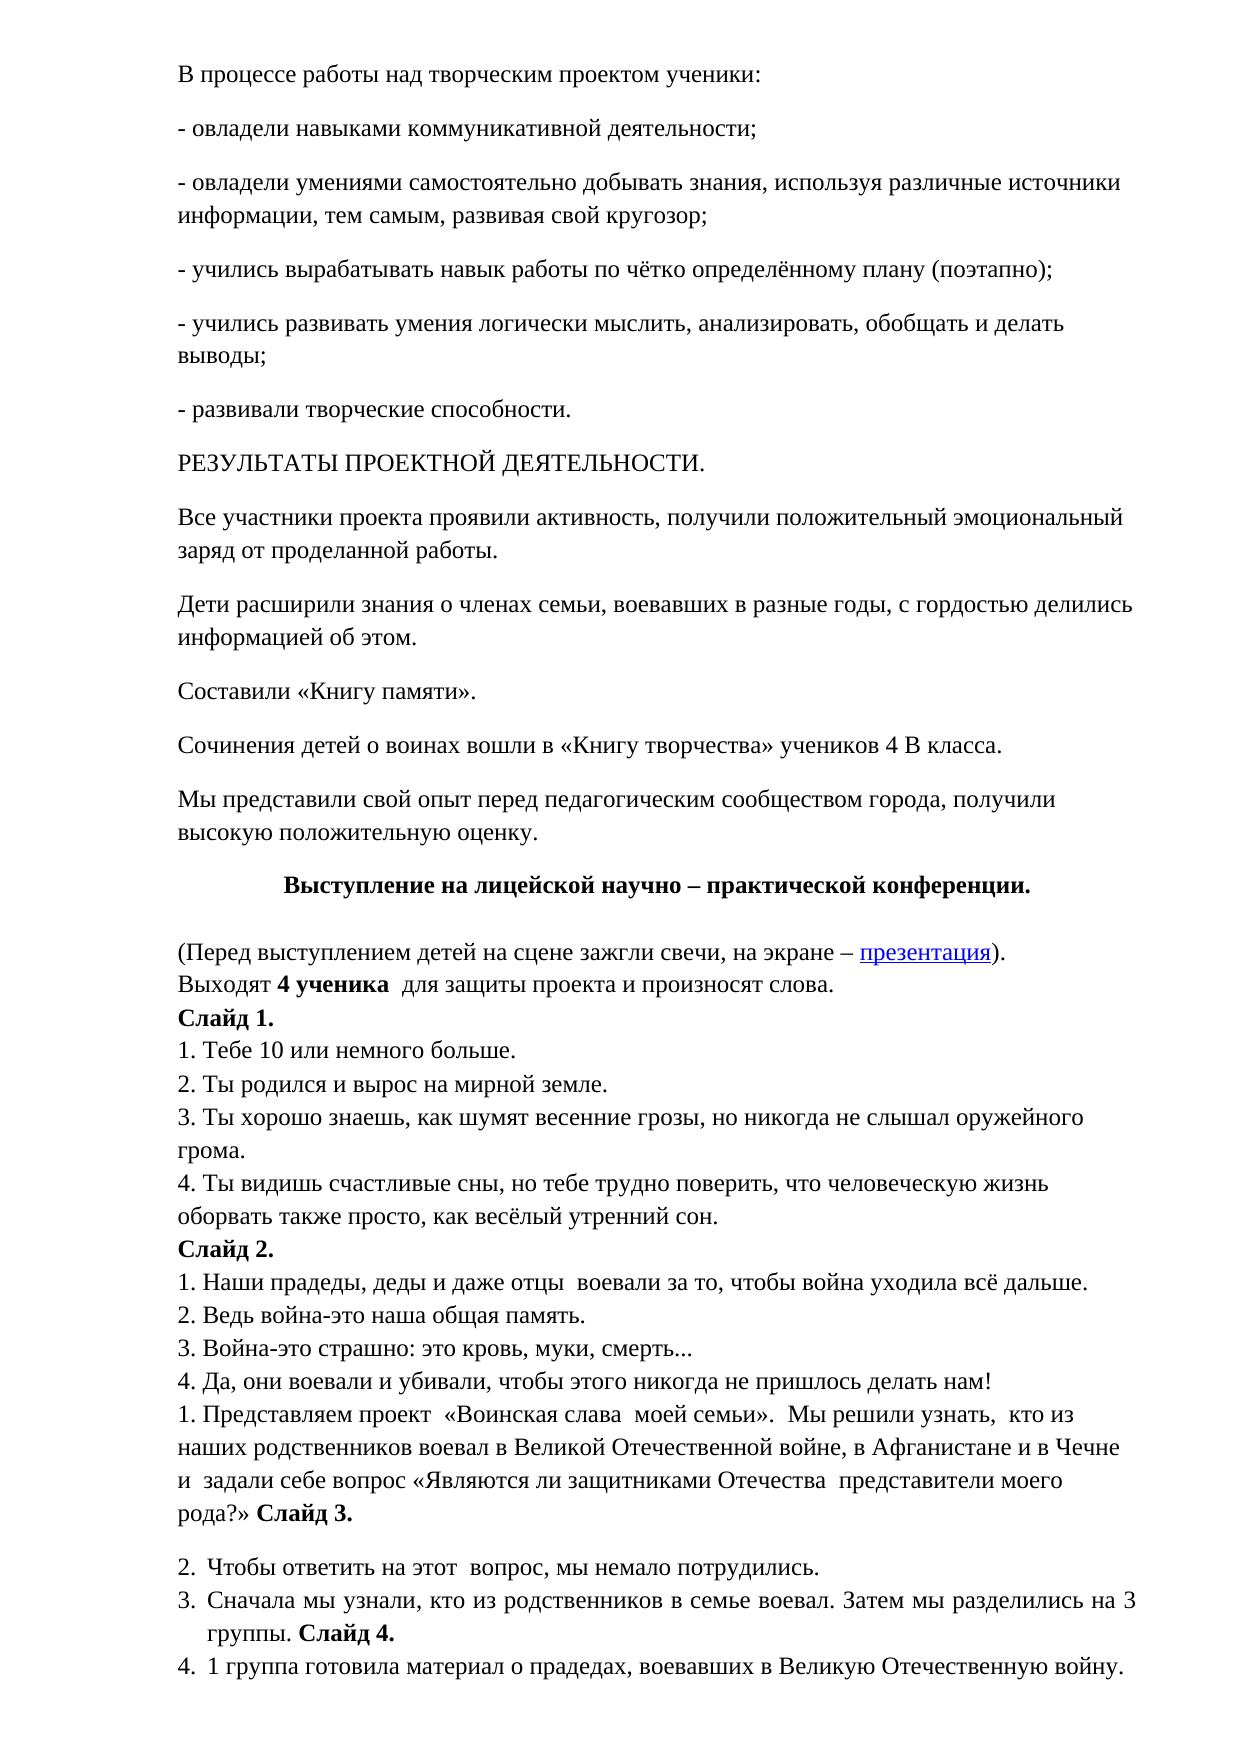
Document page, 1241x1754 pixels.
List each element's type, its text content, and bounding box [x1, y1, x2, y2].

text В процессе работы над творческим проектом ученики: [177, 59, 1137, 88]
text - овладели навыками коммуникативной деятельности; [177, 113, 1137, 142]
text 2. Ведь война-это наша общая память. [177, 1300, 1137, 1328]
text Сочинения детей о воинах вошли в «Книгу творчества» учеников 4 В класса. [177, 730, 1137, 758]
text - учились вырабатывать навык работы по чётко определённому плану (поэтапно); [177, 254, 1137, 282]
text 1. Представляем проект «Воинская слава моей семьи». Мы решили узнать, кто из наших родственников воевал в Великой Отечественной войне, в Афганистане и в Чечне и задали себе вопрос «Являются ли защитниками Отечества представители моего рода?» Слайд 3. [177, 1399, 1137, 1527]
text Выступление на лицейской научно – практической конференции. [177, 871, 1137, 899]
text 2. Ты родился и вырос на мирной земле. [177, 1069, 1137, 1097]
text Слайд 1. [177, 1003, 1137, 1031]
text - учились развивать умения логически мыслить, анализировать, обобщать и делать выводы; [177, 308, 1137, 369]
text Составили «Книгу памяти». [177, 676, 1137, 705]
text (Перед выступлением детей на сцене зажгли свечи, на экране – презентация). [177, 937, 1137, 965]
text Выходят 4 ученика для защиты проекта и произносят слова. [177, 969, 1137, 998]
text 3. Война-это страшно: это кровь, муки, смерть... [177, 1333, 1137, 1362]
list Чтобы ответить на этот вопрос, мы немало потрудились. [177, 1552, 1137, 1581]
text Дети расширили знания о членах семьи, воевавших в разные годы, с гордостью делились информацией об этом. [177, 589, 1137, 651]
text Слайд 2. [177, 1234, 1137, 1262]
text Все участники проекта проявили активность, получили положительный эмоциональный заряд от проделанной работы. [177, 502, 1137, 564]
text Мы представили свой опыт перед педагогическим сообществом города, получили высокую положительную оценку. [177, 784, 1137, 845]
list 1 группа готовила материал о прадедах, воевавших в Великую Отечественную войну. [177, 1651, 1137, 1679]
text 1. Тебе 10 или немного больше. [177, 1036, 1137, 1064]
text - развивали творческие способности. [177, 394, 1137, 423]
text 3. Ты хорошо знаешь, как шумят весенние грозы, но никогда не слышал оружейного грома. [177, 1102, 1137, 1163]
text 1. Наши прадеды, деды и даже отцы воевали за то, чтобы война уходила всё дальше. [177, 1267, 1137, 1296]
text 4. Да, они воевали и убивали, чтобы этого никогда не пришлось делать нам! [177, 1366, 1137, 1394]
text - овладели умениями самостоятельно добывать знания, используя различные источники информации, тем самым, развивая свой кругозор; [177, 167, 1137, 229]
list Сначала мы узнали, кто из родственников в семье воевал. Затем мы разделились на 3 группы. Слайд 4. [177, 1585, 1137, 1647]
text РЕЗУЛЬТАТЫ ПРОЕКТНОЙ ДЕЯТЕЛЬНОСТИ. [177, 448, 1137, 477]
text 4. Ты видишь счастливые сны, но тебе трудно поверить, что человеческую жизнь оборвать также просто, как весёлый утренний сон. [177, 1168, 1137, 1229]
